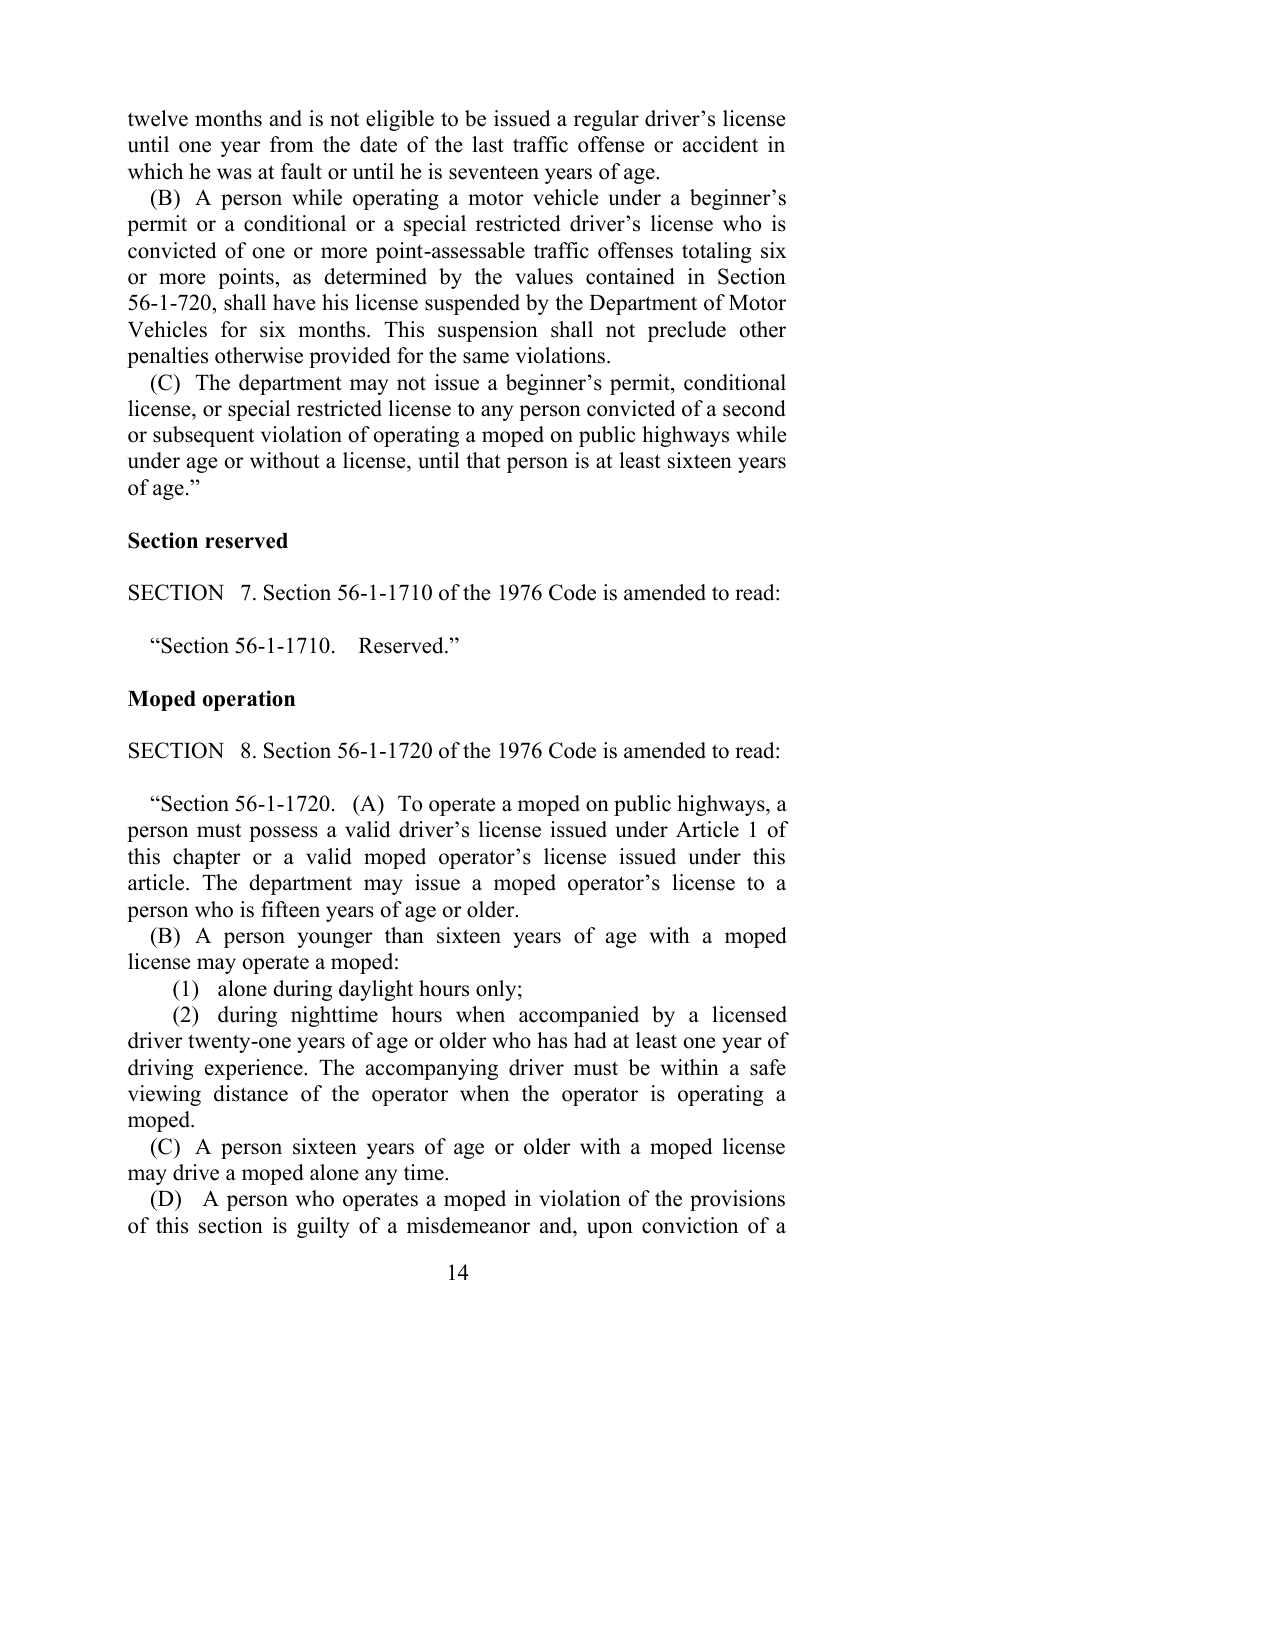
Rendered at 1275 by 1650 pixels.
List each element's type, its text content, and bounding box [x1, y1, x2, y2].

text (C) The department may not issue a beginner’s permit, conditional license, or special restricted license to any person convicted of a second or subsequent violation of operating a moped on public highways while under age or without a license, until that person is at least sixteen years of age.” [127, 368, 787, 500]
text (2) during nighttime hours when accompanied by a licensed driver twenty-one years of age or older who has had at least one year of driving experience. The accompanying driver must be within a safe viewing distance of the operator when the operator is operating a moped. [127, 1001, 787, 1133]
text Moped operation [127, 685, 787, 711]
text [127, 105, 787, 184]
text SECTION 7. Section 56-1-1710 of the 1976 Code is amended to read: [127, 579, 787, 606]
text (B) A person younger than sixteen years of age with a moped license may operate a moped: [127, 922, 787, 975]
text Section reserved [127, 527, 787, 553]
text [127, 1186, 787, 1238]
text (C) A person sixteen years of age or older with a moped license may drive a moped alone any time. [127, 1133, 787, 1186]
text SECTION 8. Section 56-1-1720 of the 1976 Code is amended to read: [127, 737, 787, 764]
text (B) A person while operating a motor vehicle under a beginner’s permit or a conditional or a special restricted driver’s license who is convicted of one or more point-assessable traffic offenses totaling six or more points, as determined by the values contained in Section 56-1-720, shall have his license suspended by the Department of Motor Vehicles for six months. This suspension shall not preclude other penalties otherwise provided for the same violations. [127, 184, 787, 368]
text (1) alone during daylight hours only; [127, 975, 787, 1001]
text “Section 56-1-1720. (A) To operate a moped on public highways, a person must possess a valid driver’s license issued under Article 1 of this chapter or a valid moped operator’s license issued under this article. The department may issue a moped operator’s license to a person who is fifteen years of age or older. [127, 790, 787, 922]
text “Section 56-1-1710. Reserved.” [127, 632, 787, 658]
